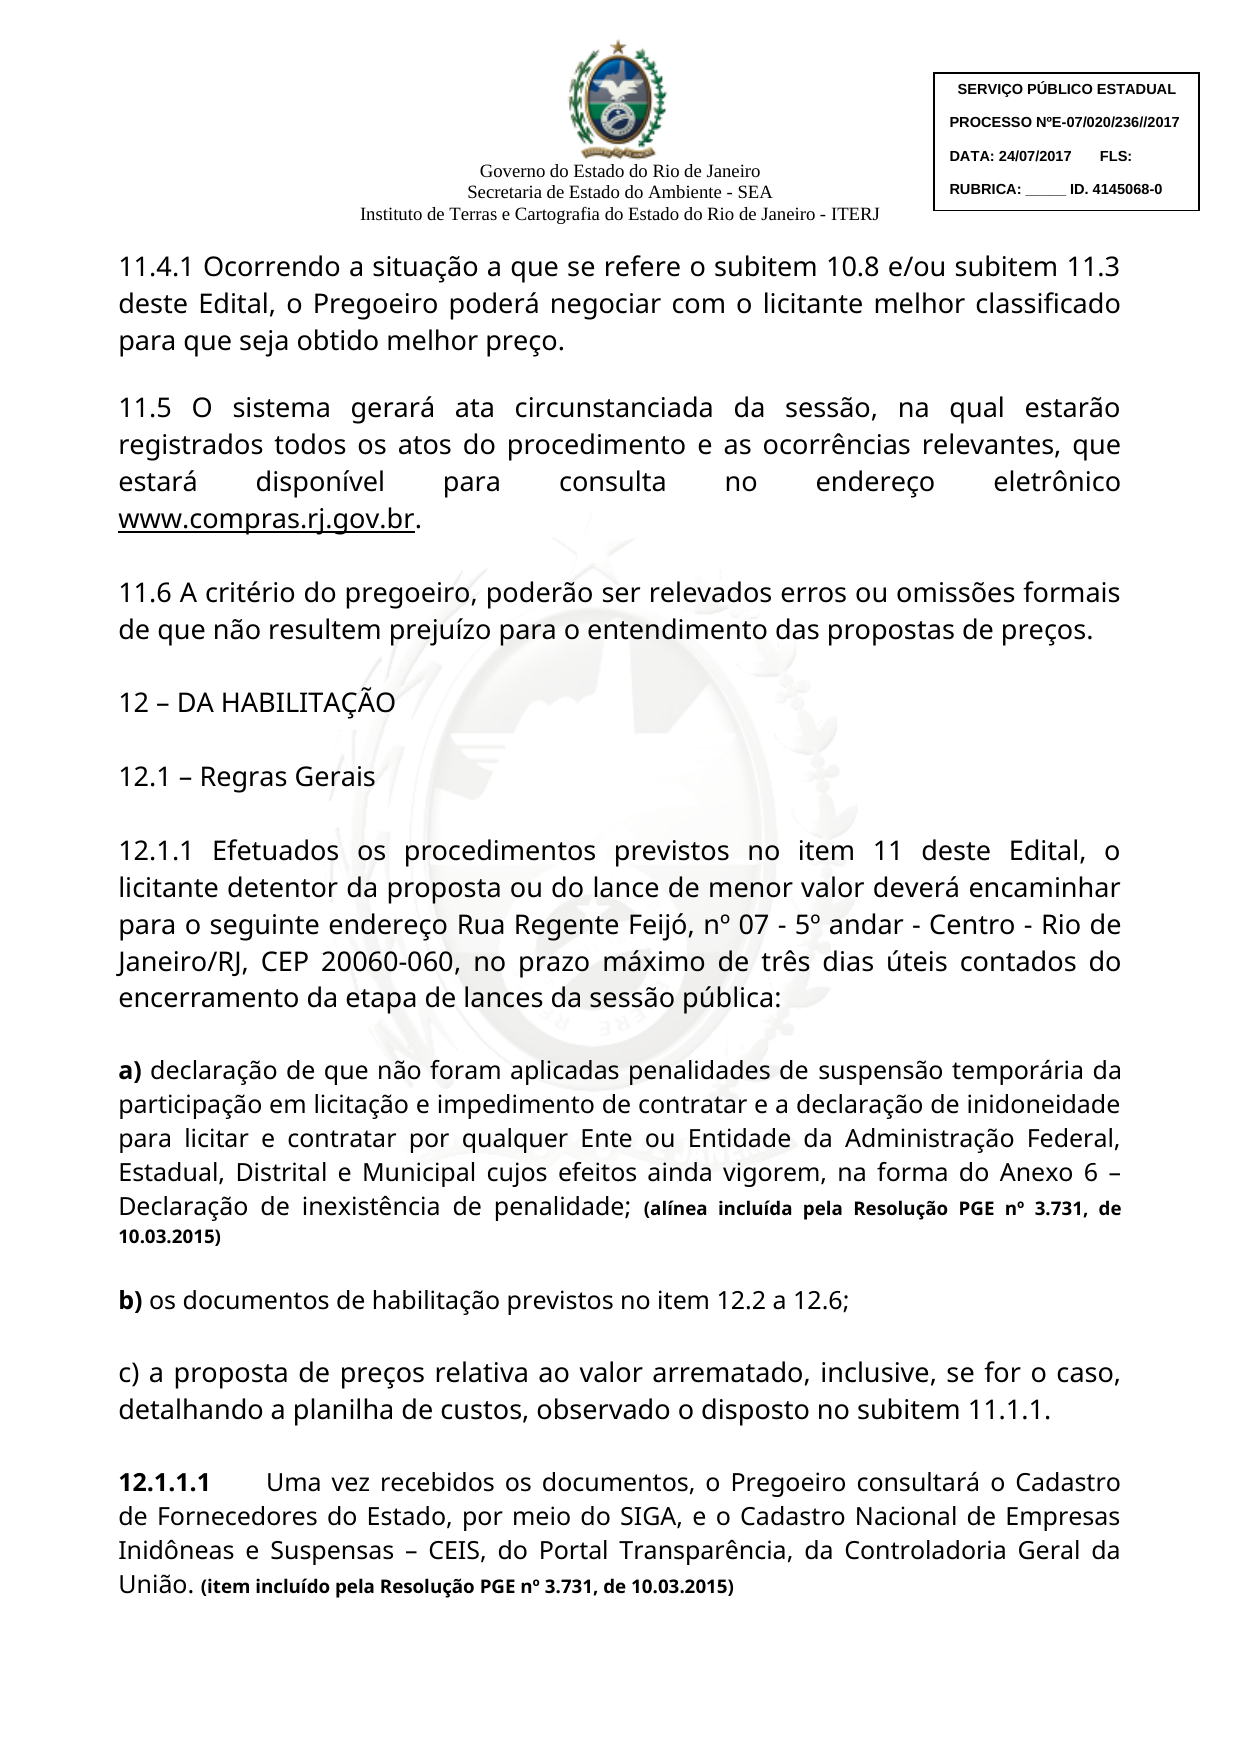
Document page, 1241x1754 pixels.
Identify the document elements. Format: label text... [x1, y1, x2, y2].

text 12.1 – Regras Gerais [118, 758, 1122, 794]
text 11.4.1 Ocorrendo a situação a que se refere o subitem 10.8 e/ou subitem 11.3 deste Edital, o Pregoeiro poderá negociar com o licitante melhor classificado para que seja obtido melhor preço. [118, 247, 1122, 358]
text c) a proposta de preços relativa ao valor arrematado, inclusive, se for o caso, detalhando a planilha de custos, observado o disposto no subitem 11.1.1. [118, 1353, 1122, 1427]
text b) os documentos de habilitação previstos no item 12.2 a 12.6; [118, 1283, 1122, 1317]
text 11.6 A critério do pregoeiro, poderão ser relevados erros ou omissões formais de que não resultem prejuízo para o entendimento das propostas de preços. [118, 573, 1122, 647]
picture [557, 37, 683, 160]
text 12.1.1 Efetuados os procedimentos previstos no item 11 deste Edital, o licitante detentor da proposta ou do lance de menor valor deverá encaminhar para o seguinte endereço Rua Regente Feijó, nº 07 - 5º andar - Centro - Rio de Janeiro/RJ, CEP 20060-060, no prazo máximo de três dias úteis contados do encerramento da etapa de lances da sessão pública: [118, 831, 1122, 1016]
text 12.1.1.1 Uma vez recebidos os documentos, o Pregoeiro consultará o Cadastro de Fornecedores do Estado, por meio do SIGA, e o Cadastro Nacional de Empresas Inidôneas e Suspensas – CEIS, do Portal Transparência, da Controladoria Geral da União. (item incluído pela Resolução PGE nº 3.731, de 10.03.2015) [118, 1464, 1122, 1600]
text 11.5 O sistema gerará ata circunstanciada da sessão, na qual estarão registrados todos os atos do procedimento e as ocorrências relevantes, que estará disponível para consulta no endereço eletrônico www.compras.rj.gov.br. [118, 389, 1122, 536]
text a) declaração de que não foram aplicadas penalidades de suspensão temporária da participação em licitação e impedimento de contratar e a declaração de inidoneidade para licitar e contratar por qualquer Ente ou Entidade da Administração Federal, Estadual, Distrital e Municipal cujos efeitos ainda vigorem, na forma do Anexo 6 – Declaração de inexistência de penalidade; (alínea incluída pela Resolução PGE nº 3.731, de 10.03.2015) [118, 1053, 1122, 1248]
text 12 – DA HABILITAÇÃO [118, 684, 1122, 721]
